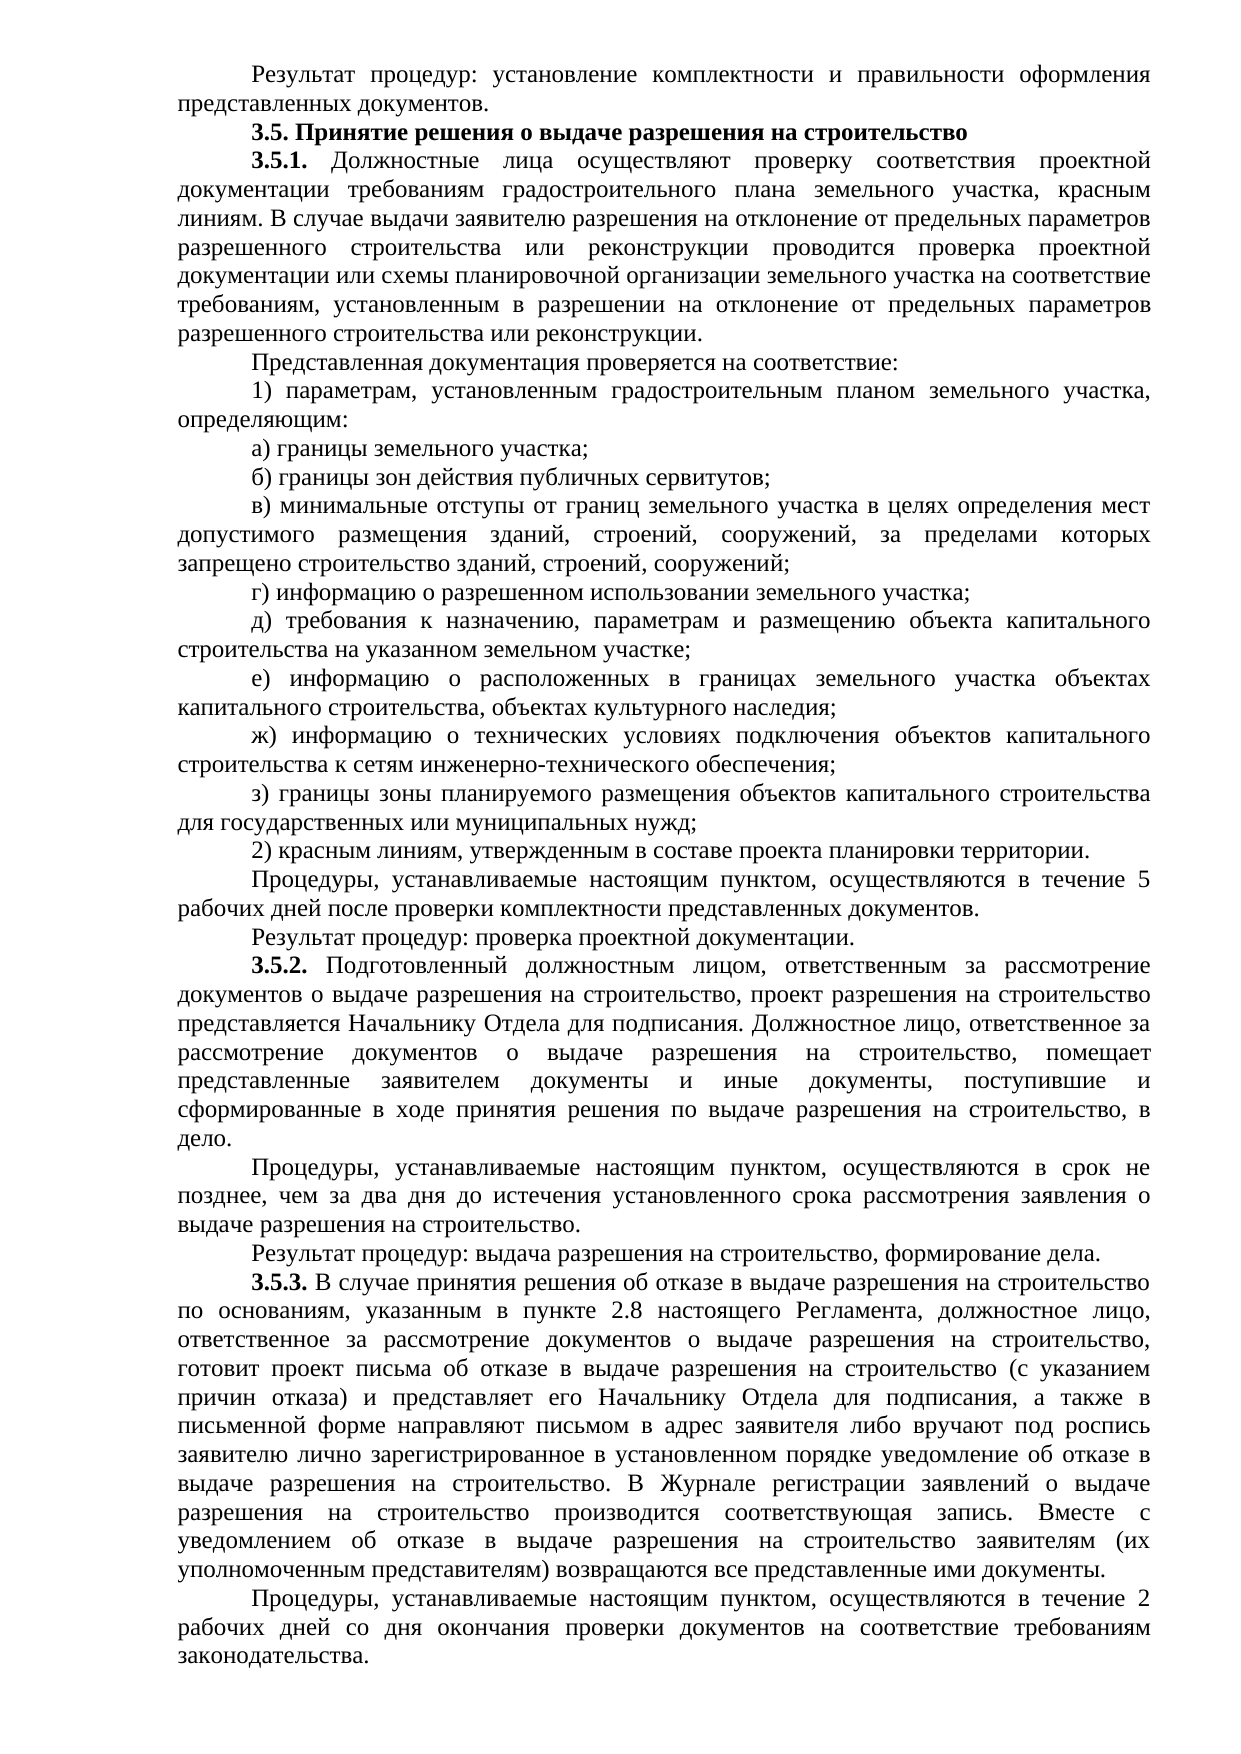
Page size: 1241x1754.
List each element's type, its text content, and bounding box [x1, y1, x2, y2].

text Процедуры, устанавливаемые настоящим пунктом, осуществляются в течение 5 рабочих дней после проверки комплектности представленных документов. [177, 864, 1152, 922]
text 3.5.2. Подготовленный должностным лицом, ответственным за рассмотрение документов о выдаче разрешения на строительство, проект разрешения на строительство представляется Начальнику Отдела для подписания. Должностное лицо, ответственное за рассмотрение документов о выдаче разрешения на строительство, помещает представленные заявителем документы и иные документы, поступившие и сформированные в ходе принятия решения по выдаче разрешения на строительство, в дело. [177, 950, 1152, 1152]
text ж) информацию о технических условиях подключения объектов капитального строительства к сетям инженерно-технического обеспечения; [177, 720, 1152, 778]
text Процедуры, устанавливаемые настоящим пунктом, осуществляются в срок не позднее, чем за два дня до истечения установленного срока рассмотрения заявления о выдаче разрешения на строительство. [177, 1152, 1152, 1238]
text е) информацию о расположенных в границах земельного участка объектах капитального строительства, объектах культурного наследия; [177, 663, 1152, 720]
text Представленная документация проверяется на соответствие: [177, 347, 1152, 375]
text г) информацию о разрешенном использовании земельного участка; [177, 577, 1152, 605]
text 3.5.3. В случае принятия решения об отказе в выдаче разрешения на строительство по основаниям, указанным в пункте 2.8 настоящего Регламента, должностное лицо, ответственное за рассмотрение документов о выдаче разрешения на строительство, готовит проект письма об отказе в выдаче разрешения на строительство (с указанием причин отказа) и представляет его Начальнику Отдела для подписания, а также в письменной форме направляют письмом в адрес заявителя либо вручают под роспись заявителю лично зарегистрированное в установленном порядке уведомление об отказе в выдаче разрешения на строительство. В Журнале регистрации заявлений о выдаче разрешения на строительство производится соответствующая запись. Вместе с уведомлением об отказе в выдаче разрешения на строительство заявителям (их уполномоченным представителям) возвращаются все представленные ими документы. [177, 1267, 1152, 1583]
text з) границы зоны планируемого размещения объектов капитального строительства для государственных или муниципальных нужд; [177, 778, 1152, 835]
text Результат процедур: выдача разрешения на строительство, формирование дела. [177, 1238, 1152, 1267]
text Процедуры, устанавливаемые настоящим пунктом, осуществляются в течение 2 рабочих дней со дня окончания проверки документов на соответствие требованиям законодательства. [177, 1583, 1152, 1669]
text 3.5.1. Должностные лица осуществляют проверку соответствия проектной документации требованиям градостроительного плана земельного участка, красным линиям. В случае выдачи заявителю разрешения на отклонение от предельных параметров разрешенного строительства или реконструкции проводится проверка проектной документации или схемы планировочной организации земельного участка на соответствие требованиям, установленным в разрешении на отклонение от предельных параметров разрешенного строительства или реконструкции. [177, 145, 1152, 347]
text 1) параметрам, установленным градостроительным планом земельного участка, определяющим: [177, 375, 1152, 433]
text 3.5. Принятие решения о выдаче разрешения на строительство [177, 117, 1152, 145]
text 2) красным линиям, утвержденным в составе проекта планировки территории. [177, 835, 1152, 864]
text Результат процедур: проверка проектной документации. [177, 922, 1152, 950]
text б) границы зон действия публичных сервитутов; [177, 462, 1152, 490]
text а) границы земельного участка; [177, 433, 1152, 462]
text Результат процедур: установление комплектности и правильности оформления представленных документов. [177, 59, 1152, 117]
text д) требования к назначению, параметрам и размещению объекта капитального строительства на указанном земельном участке; [177, 605, 1152, 663]
text в) минимальные отступы от границ земельного участка в целях определения мест допустимого размещения зданий, строений, сооружений, за пределами которых запрещено строительство зданий, строений, сооружений; [177, 490, 1152, 577]
